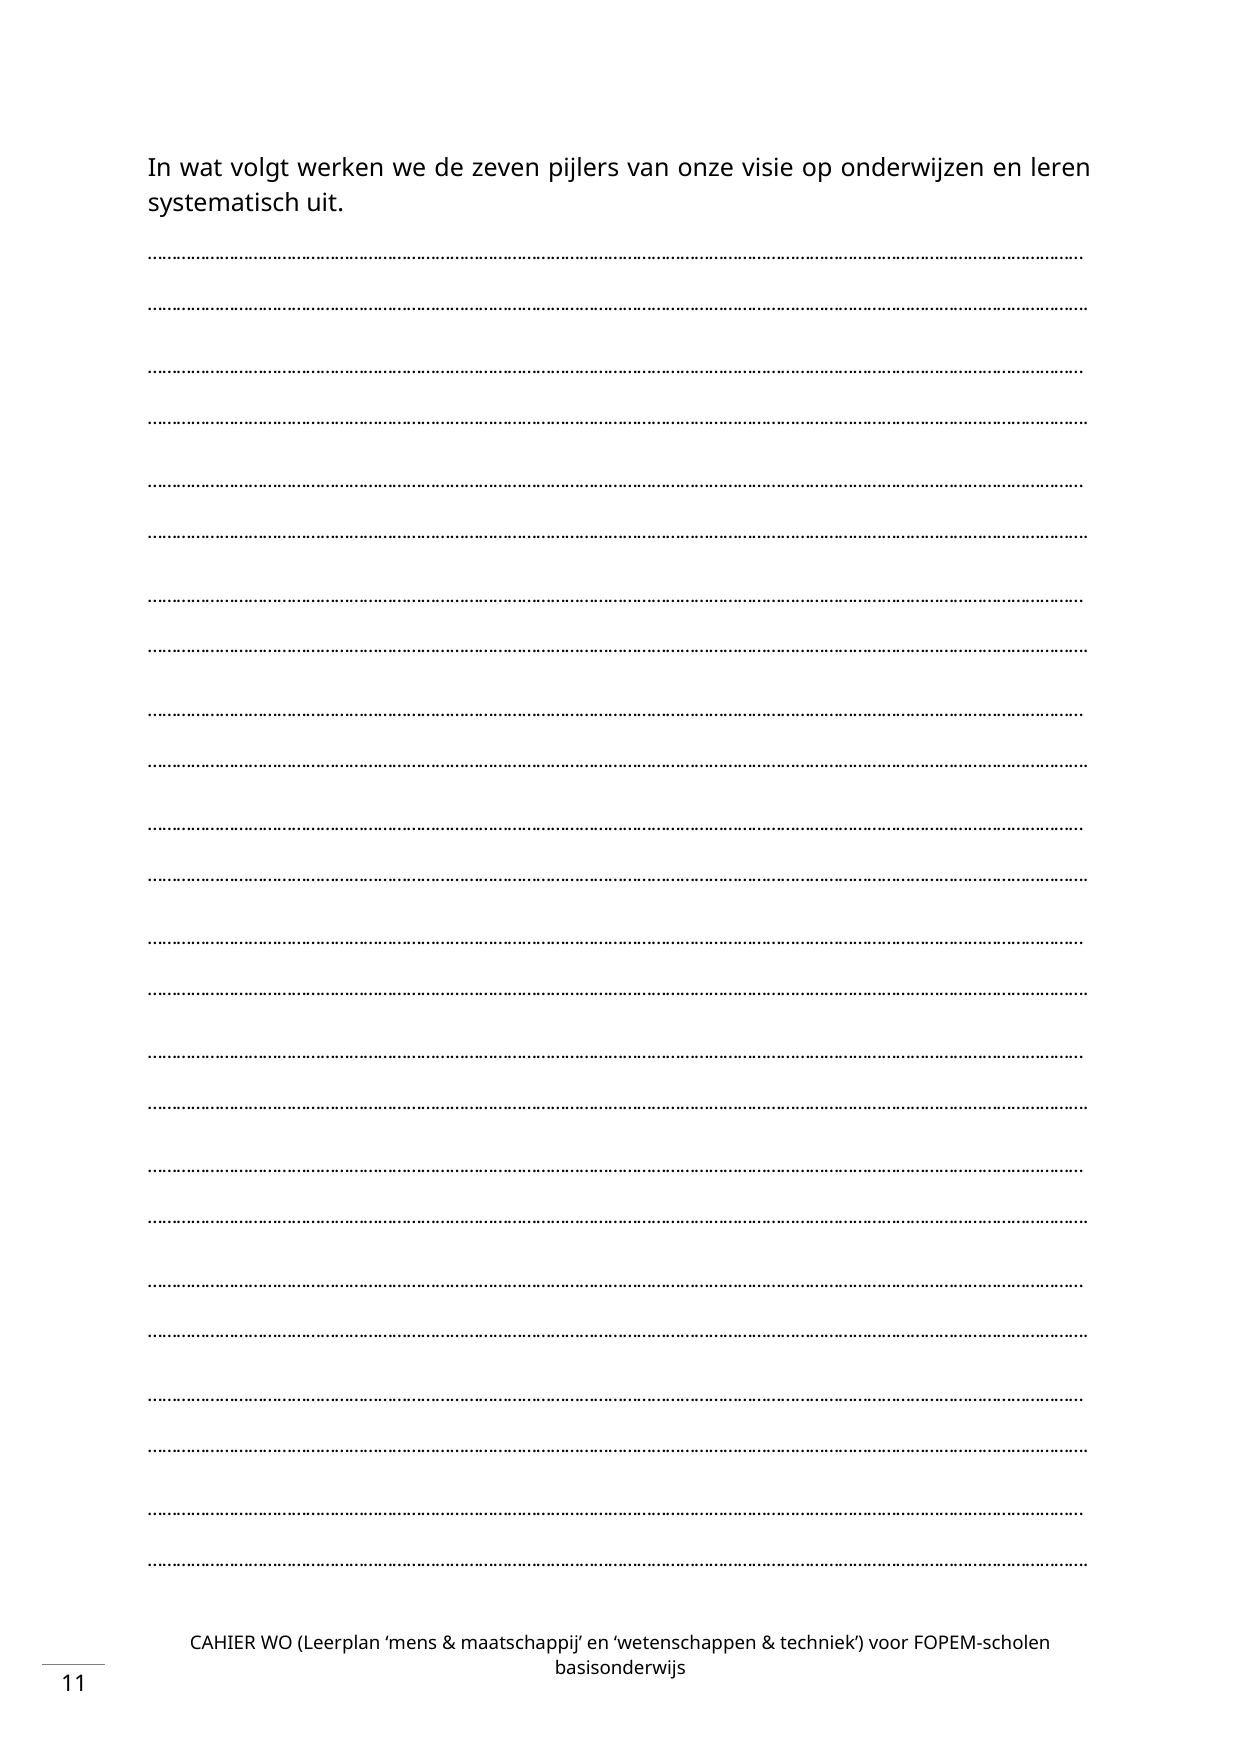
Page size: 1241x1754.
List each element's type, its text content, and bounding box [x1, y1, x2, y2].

text …………………………………………………………………………………………………………………………………………………………………………………………………………………………………………………………………………………………………………………………………………………………. [148, 1267, 1093, 1343]
text …………………………………………………………………………………………………………………………………………………………………………………………………………………………………………………………………………………………………………………………………………………………. [148, 1153, 1093, 1229]
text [148, 1495, 1093, 1571]
text …………………………………………………………………………………………………………………………………………………………………………………………………………………………………………………………………………………………………………………………………………………………. [148, 696, 1093, 772]
text …………………………………………………………………………………………………………………………………………………………………………………………………………………………………………………………………………………………………………………………………………………………. [148, 353, 1093, 430]
text …………………………………………………………………………………………………………………………………………………………………………………………………………………………………………………………………………………………………………………………………………………………. [148, 582, 1093, 658]
text In wat volgt werken we de zeven pijlers van onze visie op onderwijzen en leren systematisch uit. [148, 148, 1093, 218]
text …………………………………………………………………………………………………………………………………………………………………………………………………………………………………………………………………………………………………………………………………………………………. [148, 239, 1093, 316]
text …………………………………………………………………………………………………………………………………………………………………………………………………………………………………………………………………………………………………………………………………………………………. [148, 810, 1093, 886]
text …………………………………………………………………………………………………………………………………………………………………………………………………………………………………………………………………………………………………………………………………………………………. [148, 1038, 1093, 1115]
text …………………………………………………………………………………………………………………………………………………………………………………………………………………………………………………………………………………………………………………………………………………………. [148, 468, 1093, 544]
text …………………………………………………………………………………………………………………………………………………………………………………………………………………………………………………………………………………………………………………………………………………………. [148, 924, 1093, 1001]
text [148, 1381, 1093, 1457]
